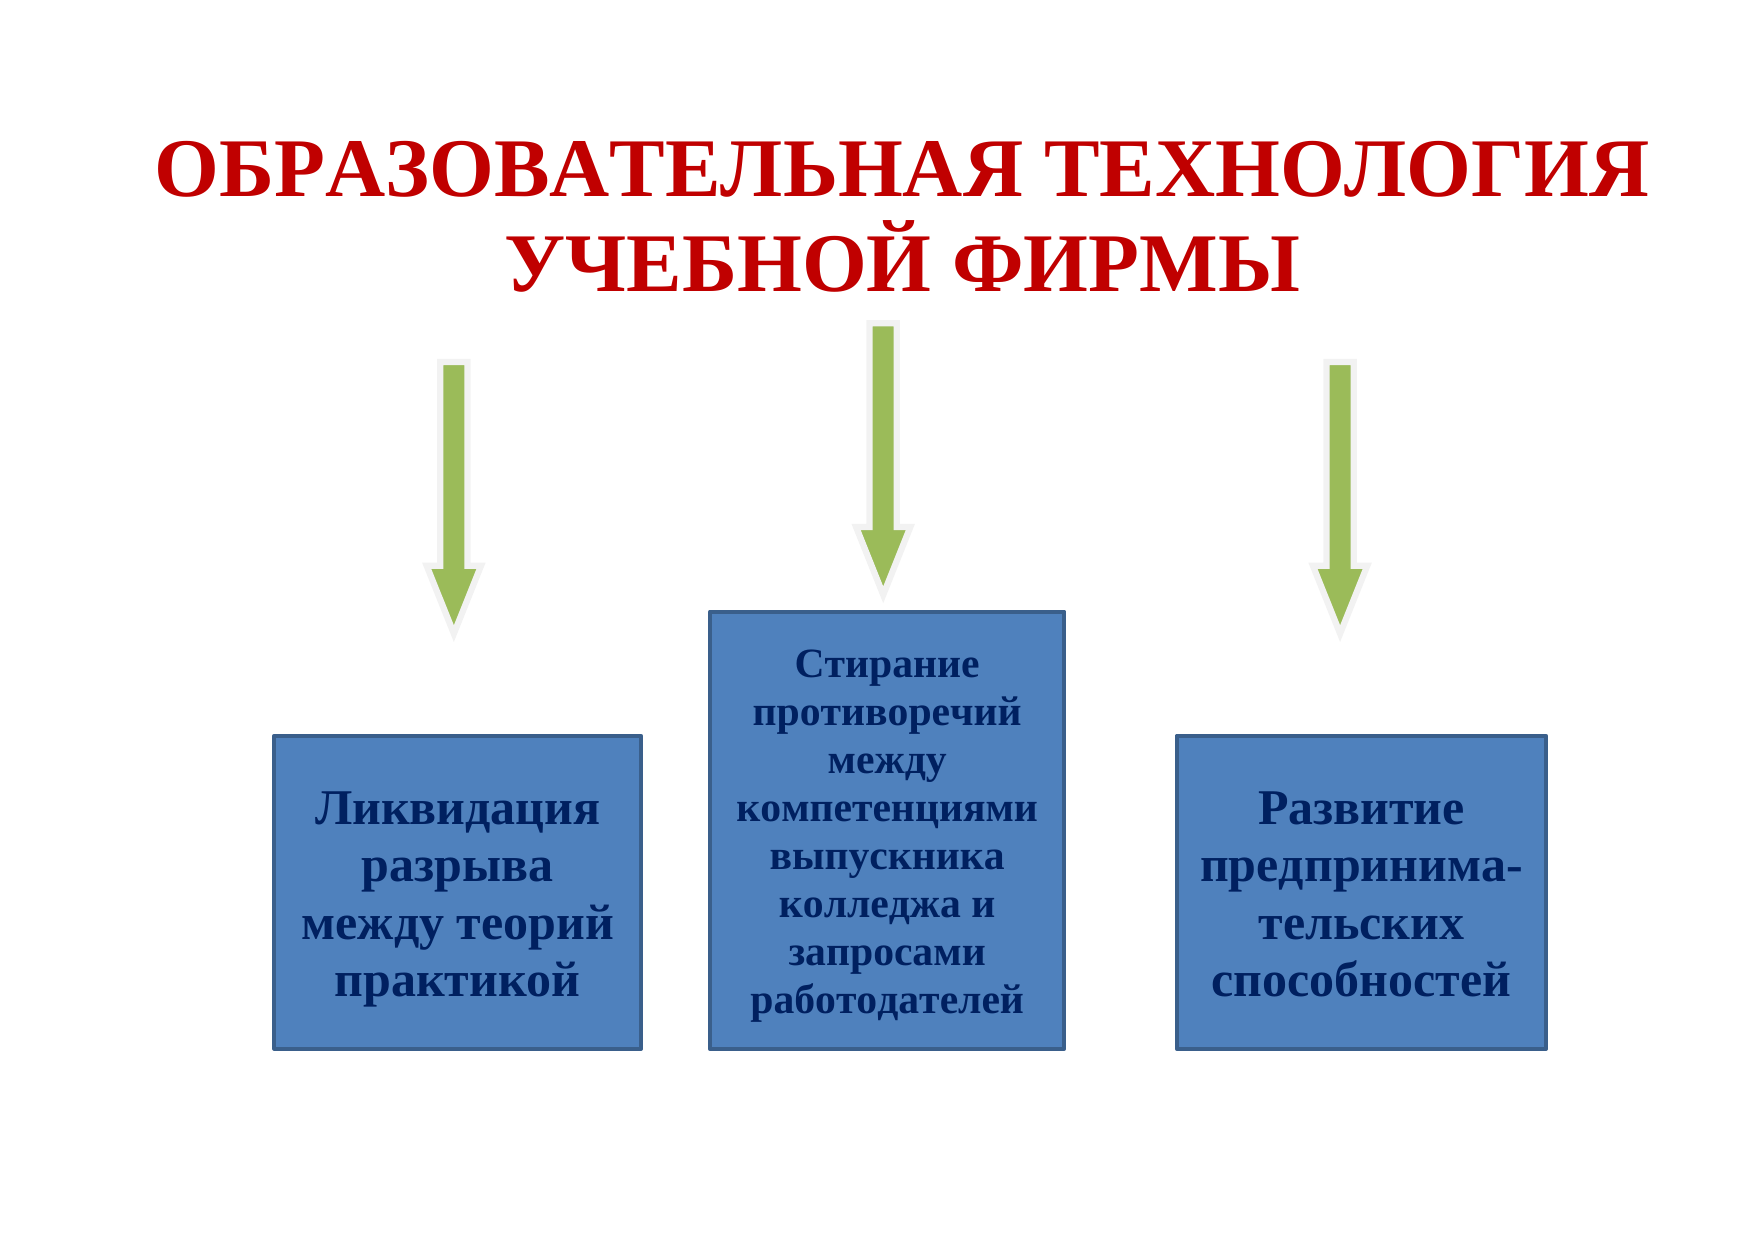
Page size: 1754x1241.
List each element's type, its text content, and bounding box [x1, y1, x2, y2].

text ОБРАЗОВАТЕЛЬНАЯ ТЕХНОЛОГИЯ [118, 118, 1687, 214]
text УЧЕБНОЙ ФИРМЫ [118, 214, 1687, 310]
